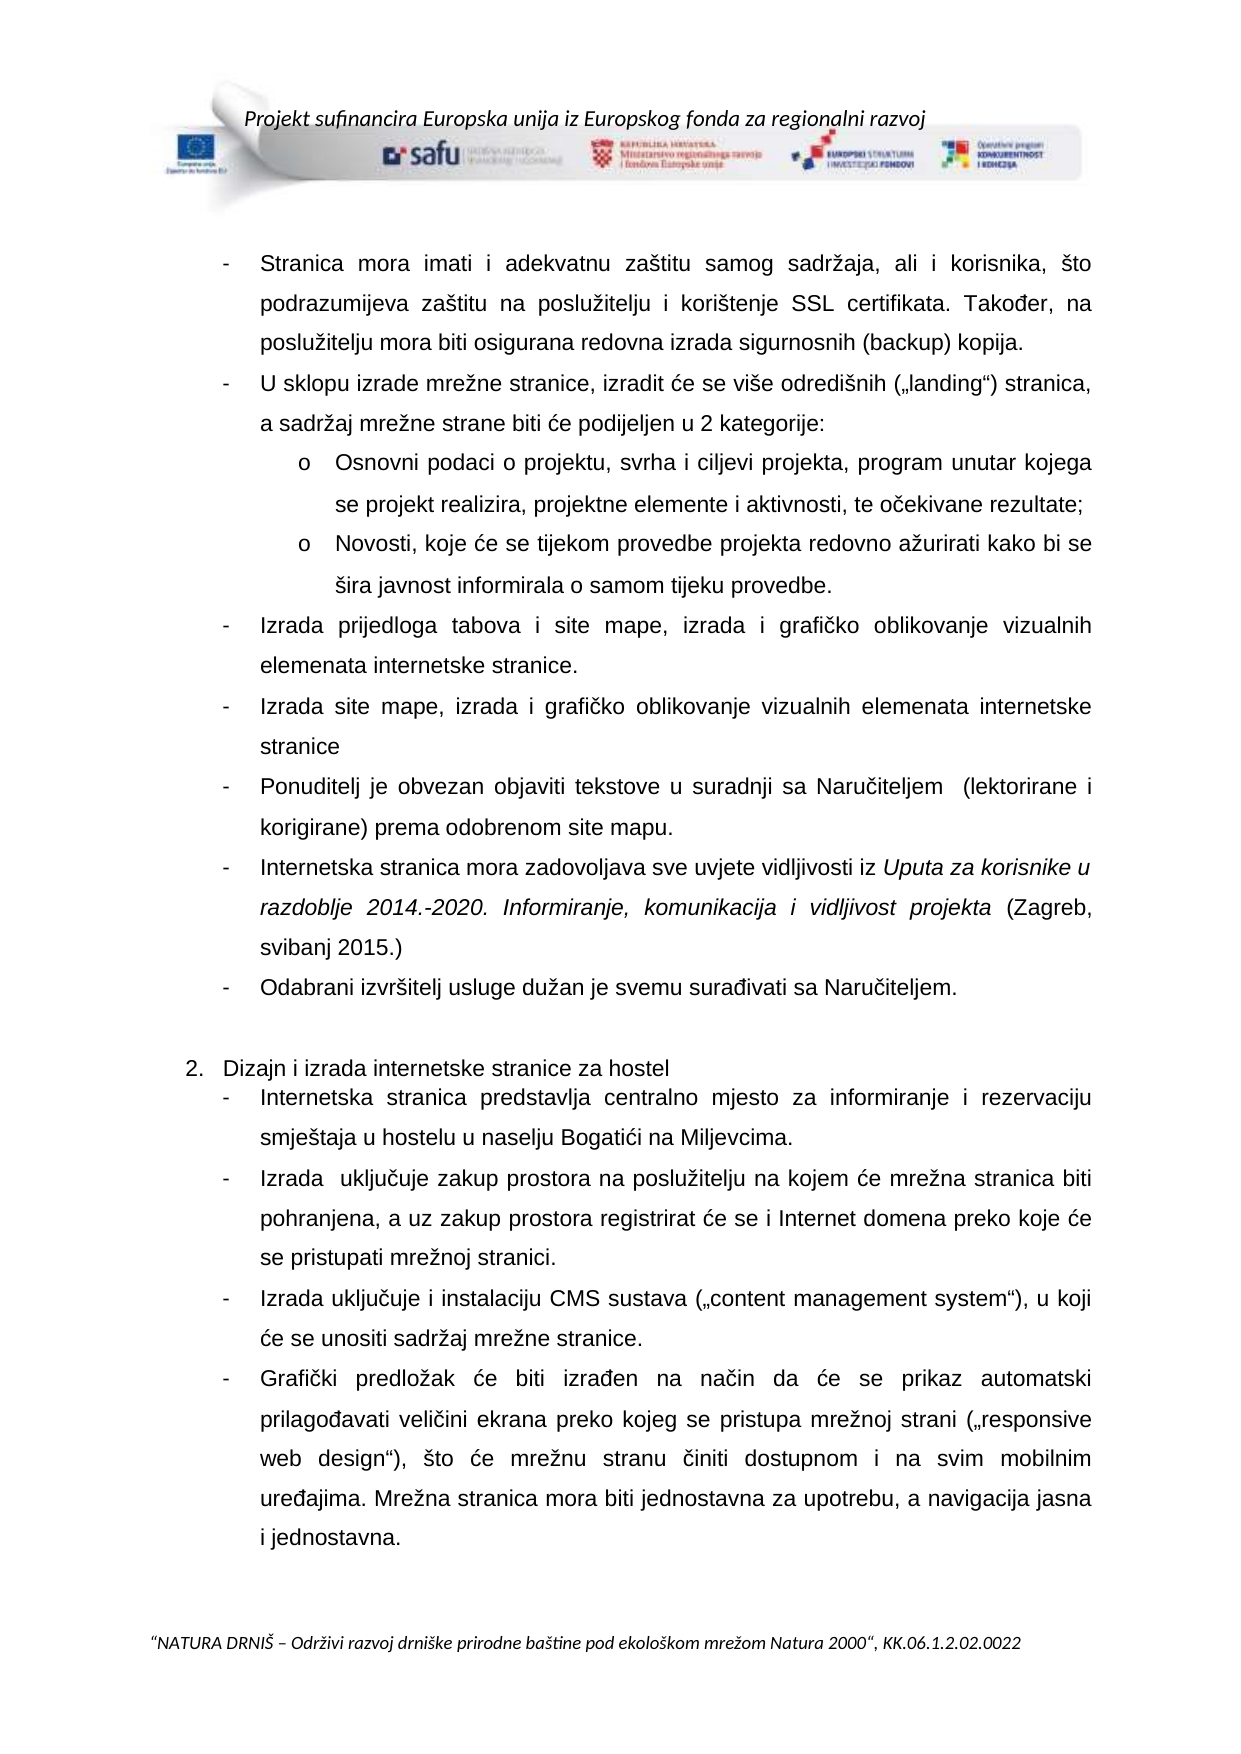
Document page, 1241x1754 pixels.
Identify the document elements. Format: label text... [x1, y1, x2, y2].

list Izrada prijedloga tabova i site mape, izrada i grafičko oblikovanje vizualnih elemenata internetske stranice. [222, 611, 1093, 679]
list Izrada uključuje zakup prostora na poslužitelju na kojem će mrežna stranica biti pohranjena, a uz zakup prostora registrirat će se i Internet domena preko koje će se pristupati mrežnoj stranici. [222, 1164, 1093, 1271]
list Grafički predložak će biti izrađen na način da će se prikaz automatski prilagođavati veličini ekrana preko kojeg se pristupa mrežnoj strani („responsive web design“), što će mrežnu stranu činiti dostupnom i na svim mobilnim uređajima. Mrežna stranica mora biti jednostavna za upotrebu, a navigacija jasna i jednostavna. [222, 1364, 1093, 1550]
list Novosti, koje će se tijekom provedbe projekta redovno ažurirati kako bi se šira javnost informirala o samom tijeku provedbe. [297, 530, 1093, 598]
list Internetska stranica mora zadovoljava sve uvjete vidljivosti iz Uputa za korisnike u razdoblje 2014.-2020. Informiranje, komunikacija i vidljivost projekta (Zagreb, svibanj 2015.) [222, 853, 1093, 960]
list Izrada uključuje i instalaciju CMS sustava („content management system“), u koji će se unositi sadržaj mrežne stranice. [222, 1284, 1093, 1351]
list Stranica mora imati i adekvatnu zaštitu samog sadržaja, ali i korisnika, što podrazumijeva zaštitu na poslužitelju i korištenje SSL certifikata. Također, na poslužitelju mora biti osigurana redovna izrada sigurnosnih (backup) kopija. [222, 148, 1093, 356]
list U sklopu izrade mrežne stranice, izradit će se više odredišnih („landing“) stranica, a sadržaj mrežne strane biti će podijeljen u 2 kategorije: [222, 369, 1093, 436]
list Odabrani izvršitelj usluge dužan je svemu surađivati sa Naručiteljem. [222, 973, 1093, 1001]
picture [150, 73, 1091, 236]
list Dizajn i izrada internetske stranice za hostel [185, 1055, 1093, 1081]
list Internetska stranica predstavlja centralno mjesto za informiranje i rezervaciju smještaja u hostelu u naselju Bogatići na Miljevcima. [222, 1083, 1093, 1151]
list Osnovni podaci o projektu, svrha i ciljevi projekta, program unutar kojega se projekt realizira, projektne elemente i aktivnosti, te očekivane rezultate; [297, 449, 1093, 517]
list Ponuditelj je obvezan objaviti tekstove u suradnji sa Naručiteljem (lektorirane i korigirane) prema odobrenom site mapu. [222, 772, 1093, 840]
list Izrada site mape, izrada i grafičko oblikovanje vizualnih elemenata internetske stranice [222, 692, 1093, 759]
